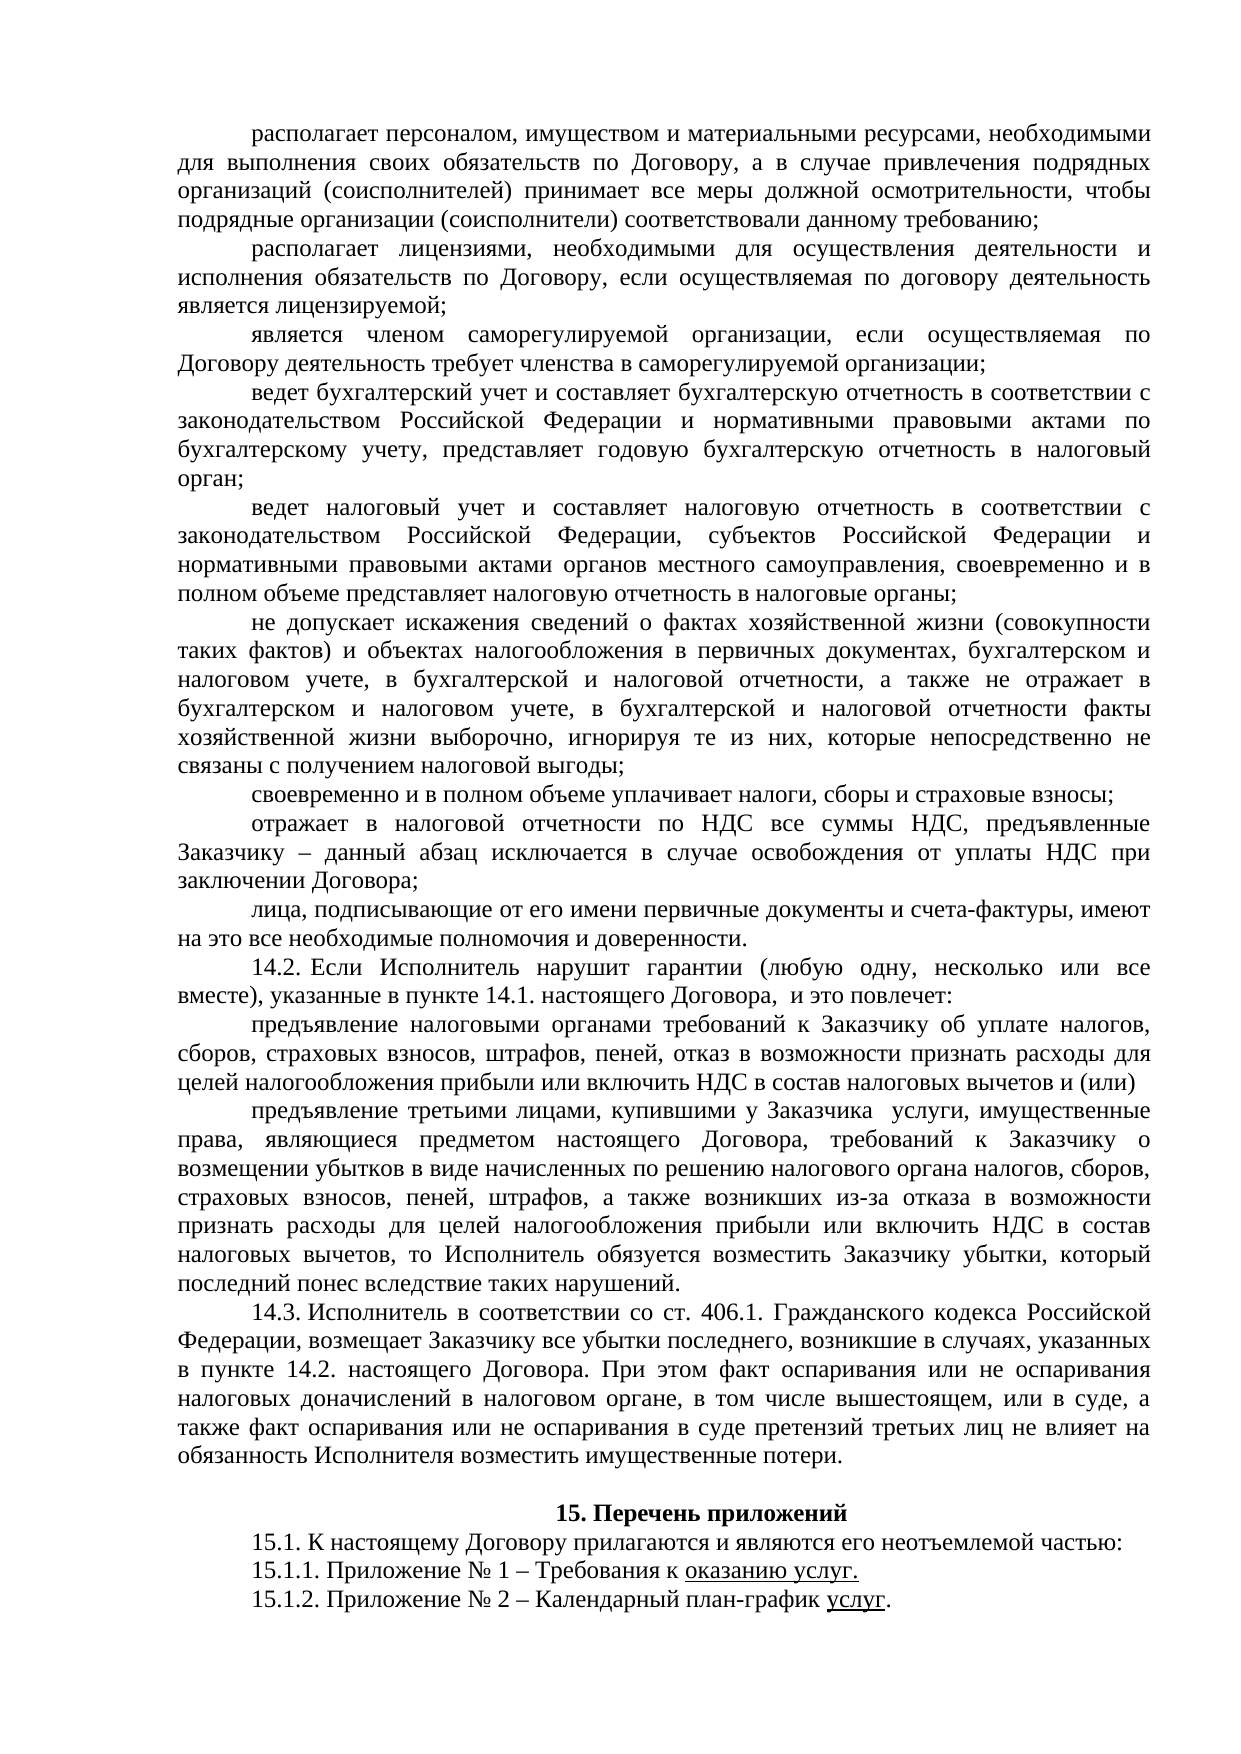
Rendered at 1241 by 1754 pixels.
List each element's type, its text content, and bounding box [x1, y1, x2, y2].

text 15.1. К настоящему Договору прилагаются и являются его неотъемлемой частью: [177, 1527, 1152, 1556]
text предъявление налоговыми органами требований к Заказчику об уплате налогов, сборов, страховых взносов, штрафов, пеней, отказ в возможности признать расходы для целей налогообложения прибыли или включить НДС в состав налоговых вычетов и (или) [177, 1009, 1152, 1096]
text 14.2. Если Исполнитель нарушит гарантии (любую одну, несколько или все вместе), указанные в пункте 14.1. настоящего Договора, и это повлечет: [177, 952, 1152, 1009]
text располагает лицензиями, необходимыми для осуществления деятельности и исполнения обязательств по Договору, если осуществляемая по договору деятельность является лицензируемой; [177, 233, 1152, 319]
text 15.1.1. Приложение № 1 – Требования к оказанию услуг. [177, 1556, 1152, 1584]
text своевременно и в полном объеме уплачивает налоги, сборы и страховые взносы; [177, 779, 1152, 808]
text отражает в налоговой отчетности по НДС все суммы НДС, предъявленные Заказчику – данный абзац исключается в случае освобождения от уплаты НДС при заключении Договора; [177, 808, 1152, 894]
text 15.1.2. Приложение № 2 – Календарный план-график услуг. [177, 1584, 1152, 1613]
text 14.3. Исполнитель в соответствии со ст. 406.1. Гражданского кодекса Российской Федерации, возмещает Заказчику все убытки последнего, возникшие в случаях, указанных в пункте 14.2. настоящего Договора. При этом факт оспаривания или не оспаривания налоговых доначислений в налоговом органе, в том числе вышестоящем, или в суде, а также факт оспаривания или не оспаривания в суде претензий третьих лиц не влияет на обязанность Исполнителя возместить имущественные потери. [177, 1297, 1152, 1469]
subtitle 15. Перечень приложений [177, 1498, 1152, 1527]
text ведет налоговый учет и составляет налоговую отчетность в соответствии с законодательством Российской Федерации, субъектов Российской Федерации и нормативными правовыми актами органов местного самоуправления, своевременно и в полном объеме представляет налоговую отчетность в налоговые органы; [177, 492, 1152, 607]
text является членом саморегулируемой организации, если осуществляемая по Договору деятельность требует членства в саморегулируемой организации; [177, 319, 1152, 377]
text лица, подписывающие от его имени первичные документы и счета-фактуры, имеют на это все необходимые полномочия и доверенности. [177, 894, 1152, 952]
text располагает персоналом, имуществом и материальными ресурсами, необходимыми для выполнения своих обязательств по Договору, а в случае привлечения подрядных организаций (соисполнителей) принимает все меры должной осмотрительности, чтобы подрядные организации (соисполнители) соответствовали данному требованию; [177, 118, 1152, 233]
text не допускает искажения сведений о фактах хозяйственной жизни (совокупности таких фактов) и объектах налогообложения в первичных документах, бухгалтерском и налоговом учете, в бухгалтерской и налоговой отчетности, а также не отражает в бухгалтерском и налоговом учете, в бухгалтерской и налоговой отчетности факты хозяйственной жизни выборочно, игнорируя те из них, которые непосредственно не связаны с получением налоговой выгоды; [177, 607, 1152, 779]
text предъявление третьими лицами, купившими у Заказчика услуги, имущественные права, являющиеся предметом настоящего Договора, требований к Заказчику о возмещении убытков в виде начисленных по решению налогового органа налогов, сборов, страховых взносов, пеней, штрафов, а также возникших из-за отказа в возможности признать расходы для целей налогообложения прибыли или включить НДС в состав налоговых вычетов, то Исполнитель обязуется возместить Заказчику убытки, который последний понес вследствие таких нарушений. [177, 1096, 1152, 1297]
text ведет бухгалтерский учет и составляет бухгалтерскую отчетность в соответствии с законодательством Российской Федерации и нормативными правовыми актами по бухгалтерскому учету, представляет годовую бухгалтерскую отчетность в налоговый орган; [177, 377, 1152, 492]
